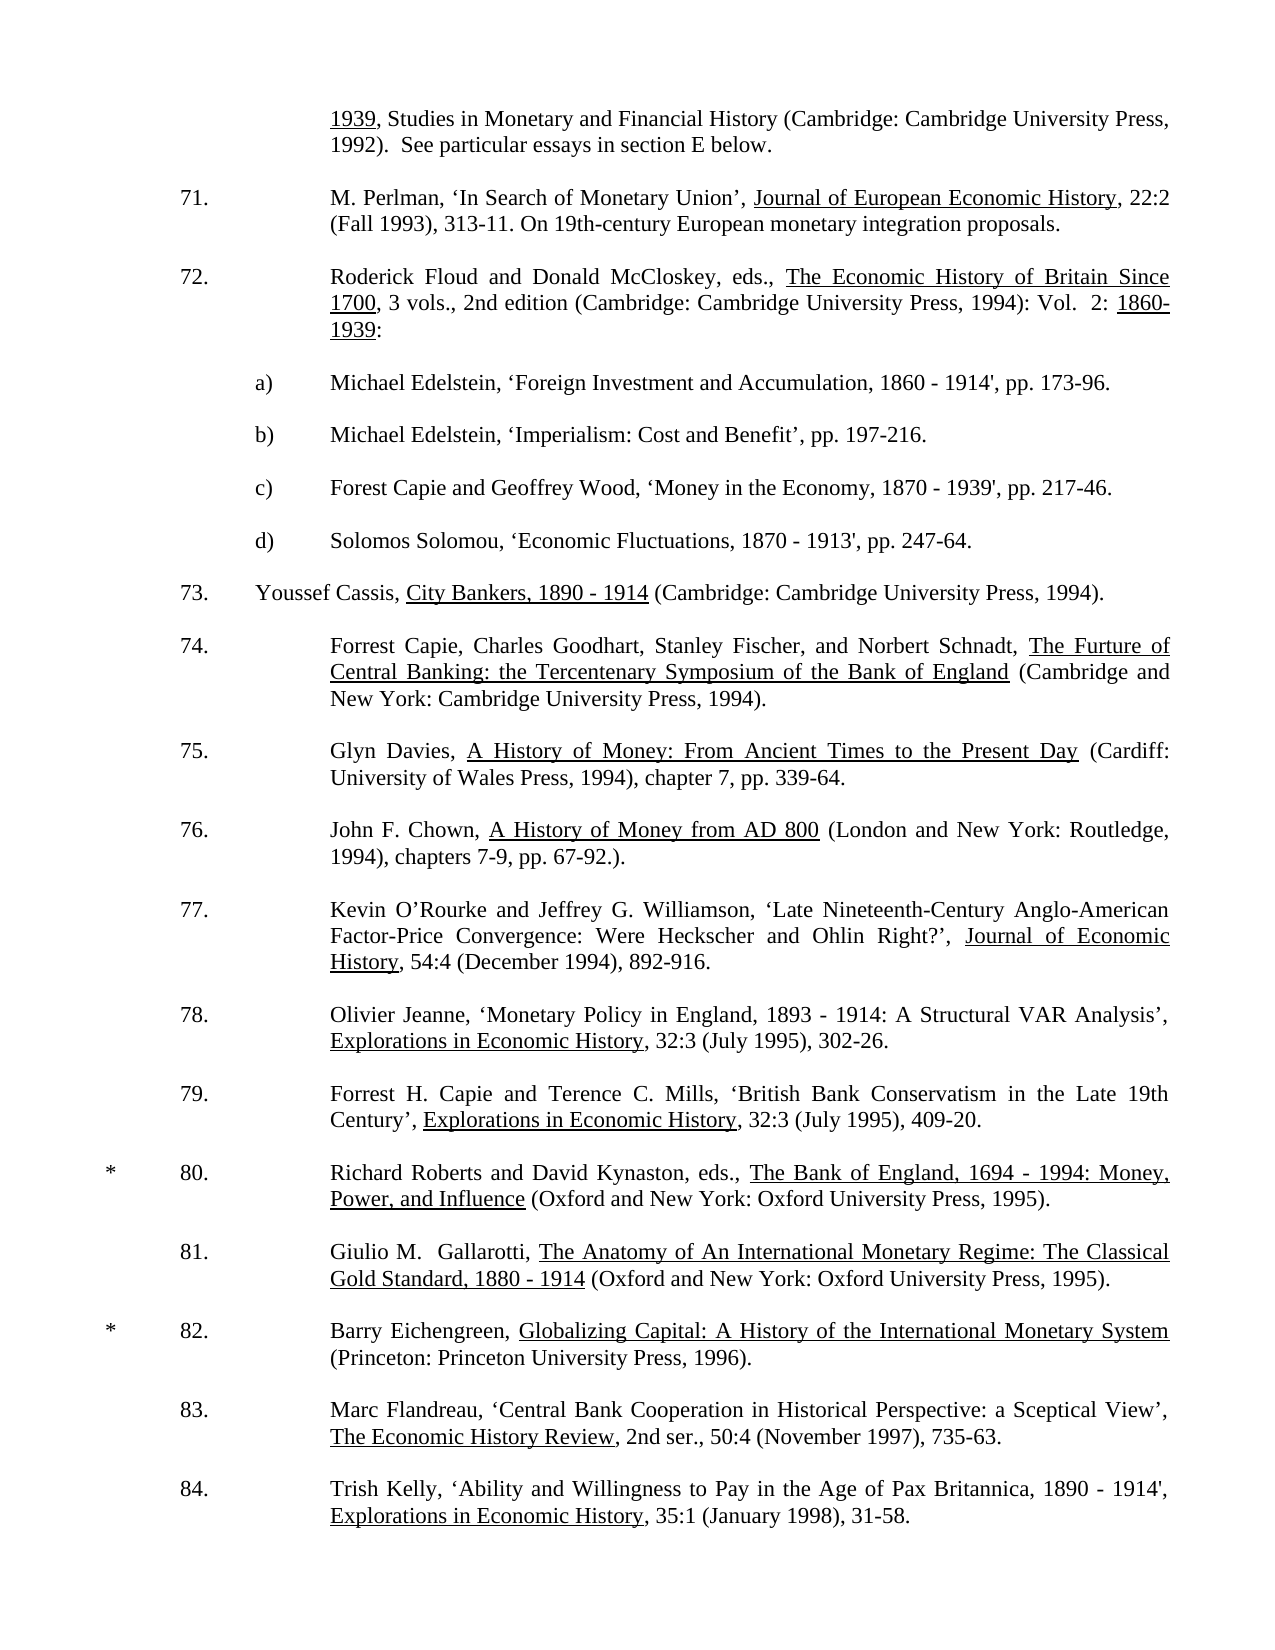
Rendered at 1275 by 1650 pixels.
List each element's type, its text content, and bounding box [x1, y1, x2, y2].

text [180, 105, 1170, 158]
text 74. Forrest Capie, Charles Goodhart, Stanley Fischer, and Norbert Schnadt, The Furture of Central Banking: the Tercentenary Symposium of the Bank of England (Cambridge and New York: Cambridge University Press, 1994). [180, 632, 1170, 711]
text 81. Giulio M. Gallarotti, The Anatomy of An International Monetary Regime: The Classical Gold Standard, 1880 - 1914 (Oxford and New York: Oxford University Press, 1995). [180, 1238, 1170, 1291]
text * 82. Barry Eichengreen, Globalizing Capital: A History of the International Monetary System (Princeton: Princeton University Press, 1996). [105, 1317, 1170, 1370]
text 76. John F. Chown, A History of Money from AD 800 (London and New York: Routledge, 1994), chapters 7-9, pp. 67-92.). [180, 817, 1170, 869]
text 84. Trish Kelly, ‘Ability and Willingness to Pay in the Age of Pax Britannica, 1890 - 1914', Explorations in Economic History, 35:1 (January 1998), 31-58. [180, 1475, 1170, 1528]
text 75. Glyn Davies, A History of Money: From Ancient Times to the Present Day (Cardiff: University of Wales Press, 1994), chapter 7, pp. 339-64. [180, 737, 1170, 790]
text 71. M. Perlman, ‘In Search of Monetary Union’, Journal of European Economic History, 22:2 (Fall 1993), 313-11. On 19th-century European monetary integration proposals. [180, 184, 1170, 237]
text 83. Marc Flandreau, ‘Central Bank Cooperation in Historical Perspective: a Sceptical View’, The Economic History Review, 2nd ser., 50:4 (November 1997), 735-63. [180, 1396, 1170, 1449]
text 79. Forrest H. Capie and Terence C. Mills, ‘British Bank Conservatism in the Late 19th Century’, Explorations in Economic History, 32:3 (July 1995), 409-20. [180, 1080, 1170, 1133]
text c) Forest Capie and Geoffrey Wood, ‘Money in the Economy, 1870 - 1939', pp. 217-46. [255, 474, 1170, 500]
text a) Michael Edelstein, ‘Foreign Investment and Accumulation, 1860 - 1914', pp. 173-96. [255, 368, 1170, 395]
text 72. Roderick Floud and Donald McCloskey, eds., The Economic History of Britain Since 1700, 3 vols., 2nd edition (Cambridge: Cambridge University Press, 1994): Vol. 2: 1860-1939: [180, 263, 1170, 342]
text 73. Youssef Cassis, City Bankers, 1890 - 1914 (Cambridge: Cambridge University Press, 1994). [180, 579, 1170, 606]
text 78. Olivier Jeanne, ‘Monetary Policy in England, 1893 - 1914: A Structural VAR Analysis’, Explorations in Economic History, 32:3 (July 1995), 302-26. [180, 1001, 1170, 1054]
text * 80. Richard Roberts and David Kynaston, eds., The Bank of England, 1694 - 1994: Money, Power, and Influence (Oxford and New York: Oxford University Press, 1995). [105, 1159, 1170, 1212]
text d) Solomos Solomou, ‘Economic Fluctuations, 1870 - 1913', pp. 247-64. [255, 527, 1170, 553]
text b) Michael Edelstein, ‘Imperialism: Cost and Benefit’, pp. 197-216. [255, 421, 1170, 448]
text 77. Kevin O’Rourke and Jeffrey G. Williamson, ‘Late Nineteenth-Century Anglo-American Factor-Price Convergence: Were Heckscher and Ohlin Right?’, Journal of Economic History, 54:4 (December 1994), 892-916. [180, 896, 1170, 975]
